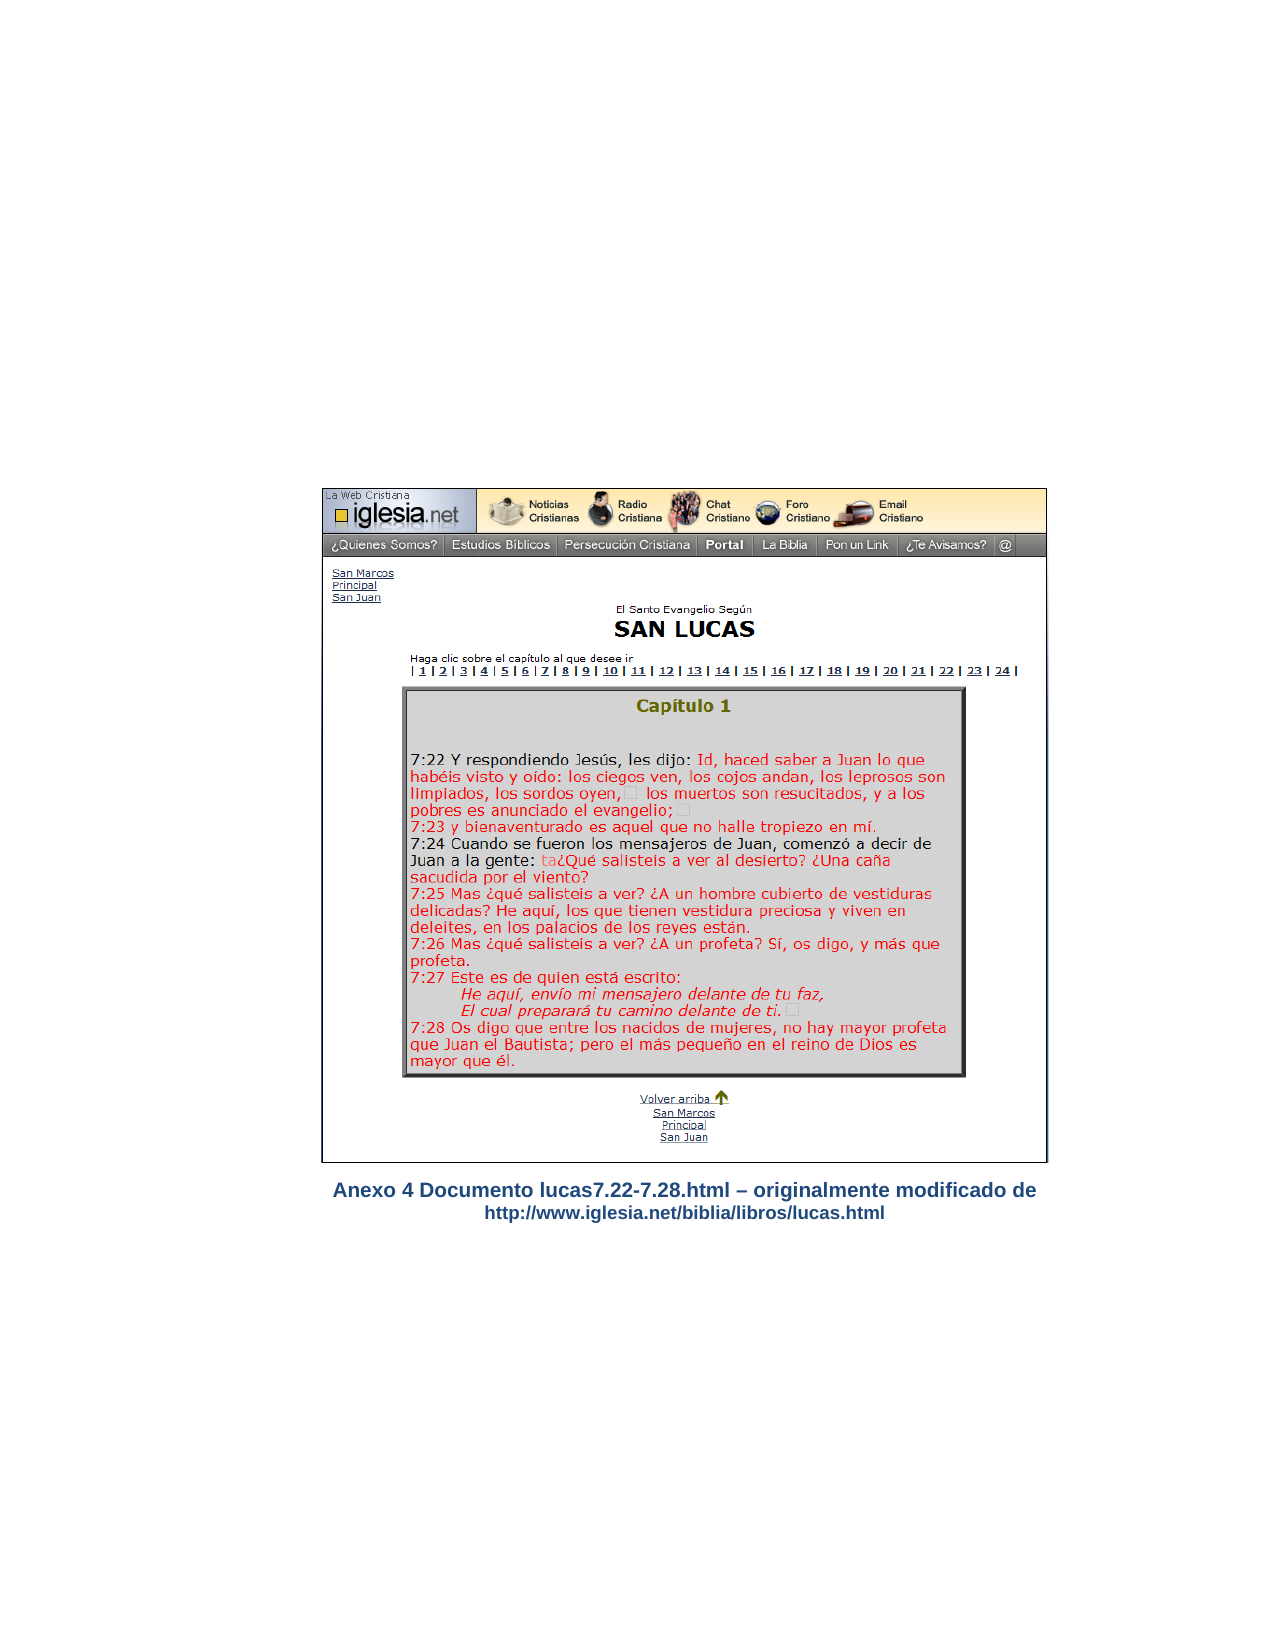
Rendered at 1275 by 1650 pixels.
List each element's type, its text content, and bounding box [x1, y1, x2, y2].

text Anexo 4 Documento lucas7.22-7.28.html – originalmente modificado de http://www.iglesia.net/biblia/libros/lucas.html [237, 1177, 1132, 1223]
picture [321, 487, 1049, 1163]
